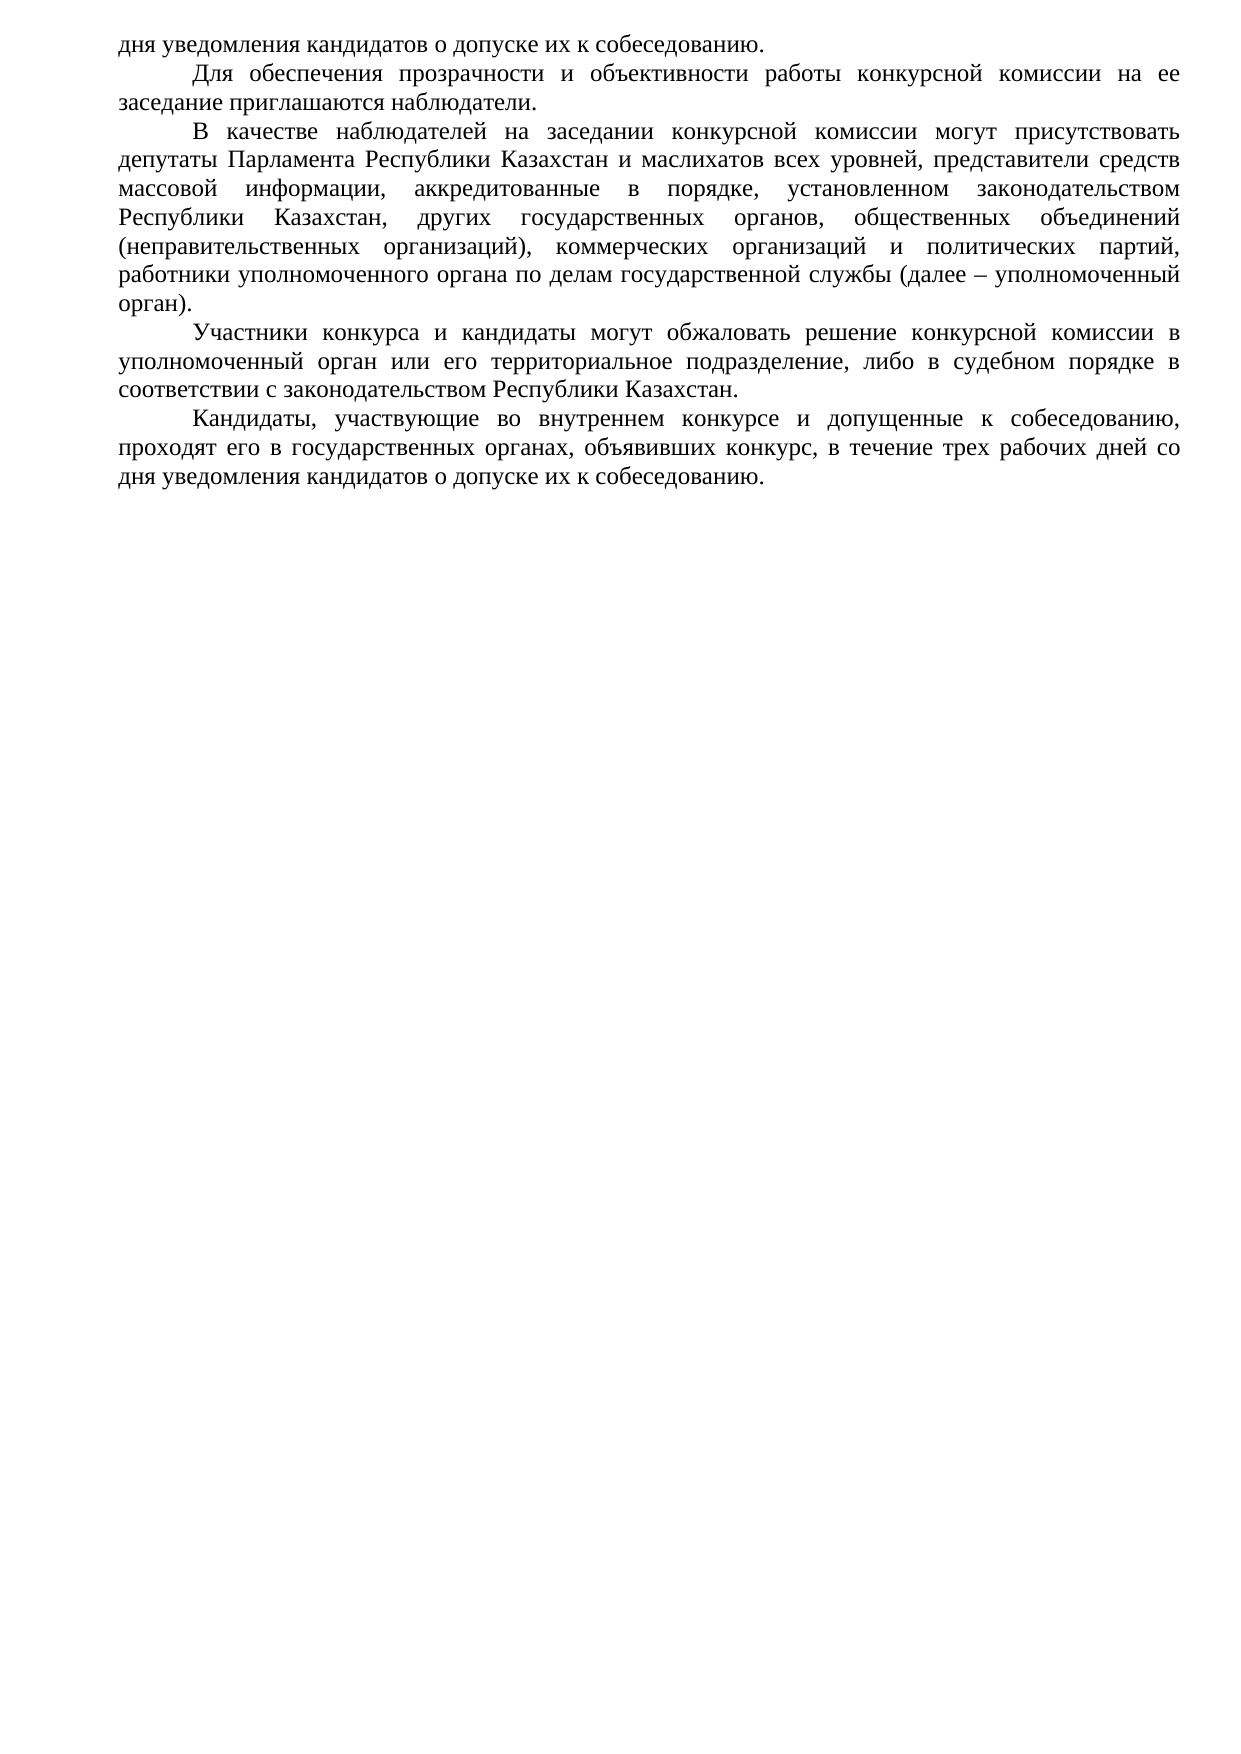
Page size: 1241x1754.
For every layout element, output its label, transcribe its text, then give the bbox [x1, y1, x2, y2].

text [118, 29, 1181, 58]
text В качестве наблюдателей на заседании конкурсной комиссии могут присутствовать депутаты Парламента Республики Казахстан и маслихатов всех уровней, представители средств массовой информации, аккредитованные в порядке, установленном законодательством Республики Казахстан, других государственных органов, общественных объединений (неправительственных организаций), коммерческих организаций и политических партий, работники уполномоченного органа по делам государственной службы (далее – уполномоченный орган). [118, 116, 1181, 317]
text Для обеспечения прозрачности и объективности работы конкурсной комиссии на ее заседание приглашаются наблюдатели. [118, 58, 1181, 116]
text Участники конкурса и кандидаты могут обжаловать решение конкурсной комиссии в уполномоченный орган или его территориальное подразделение, либо в судебном порядке в соответствии с законодательством Республики Казахстан. [118, 317, 1181, 403]
